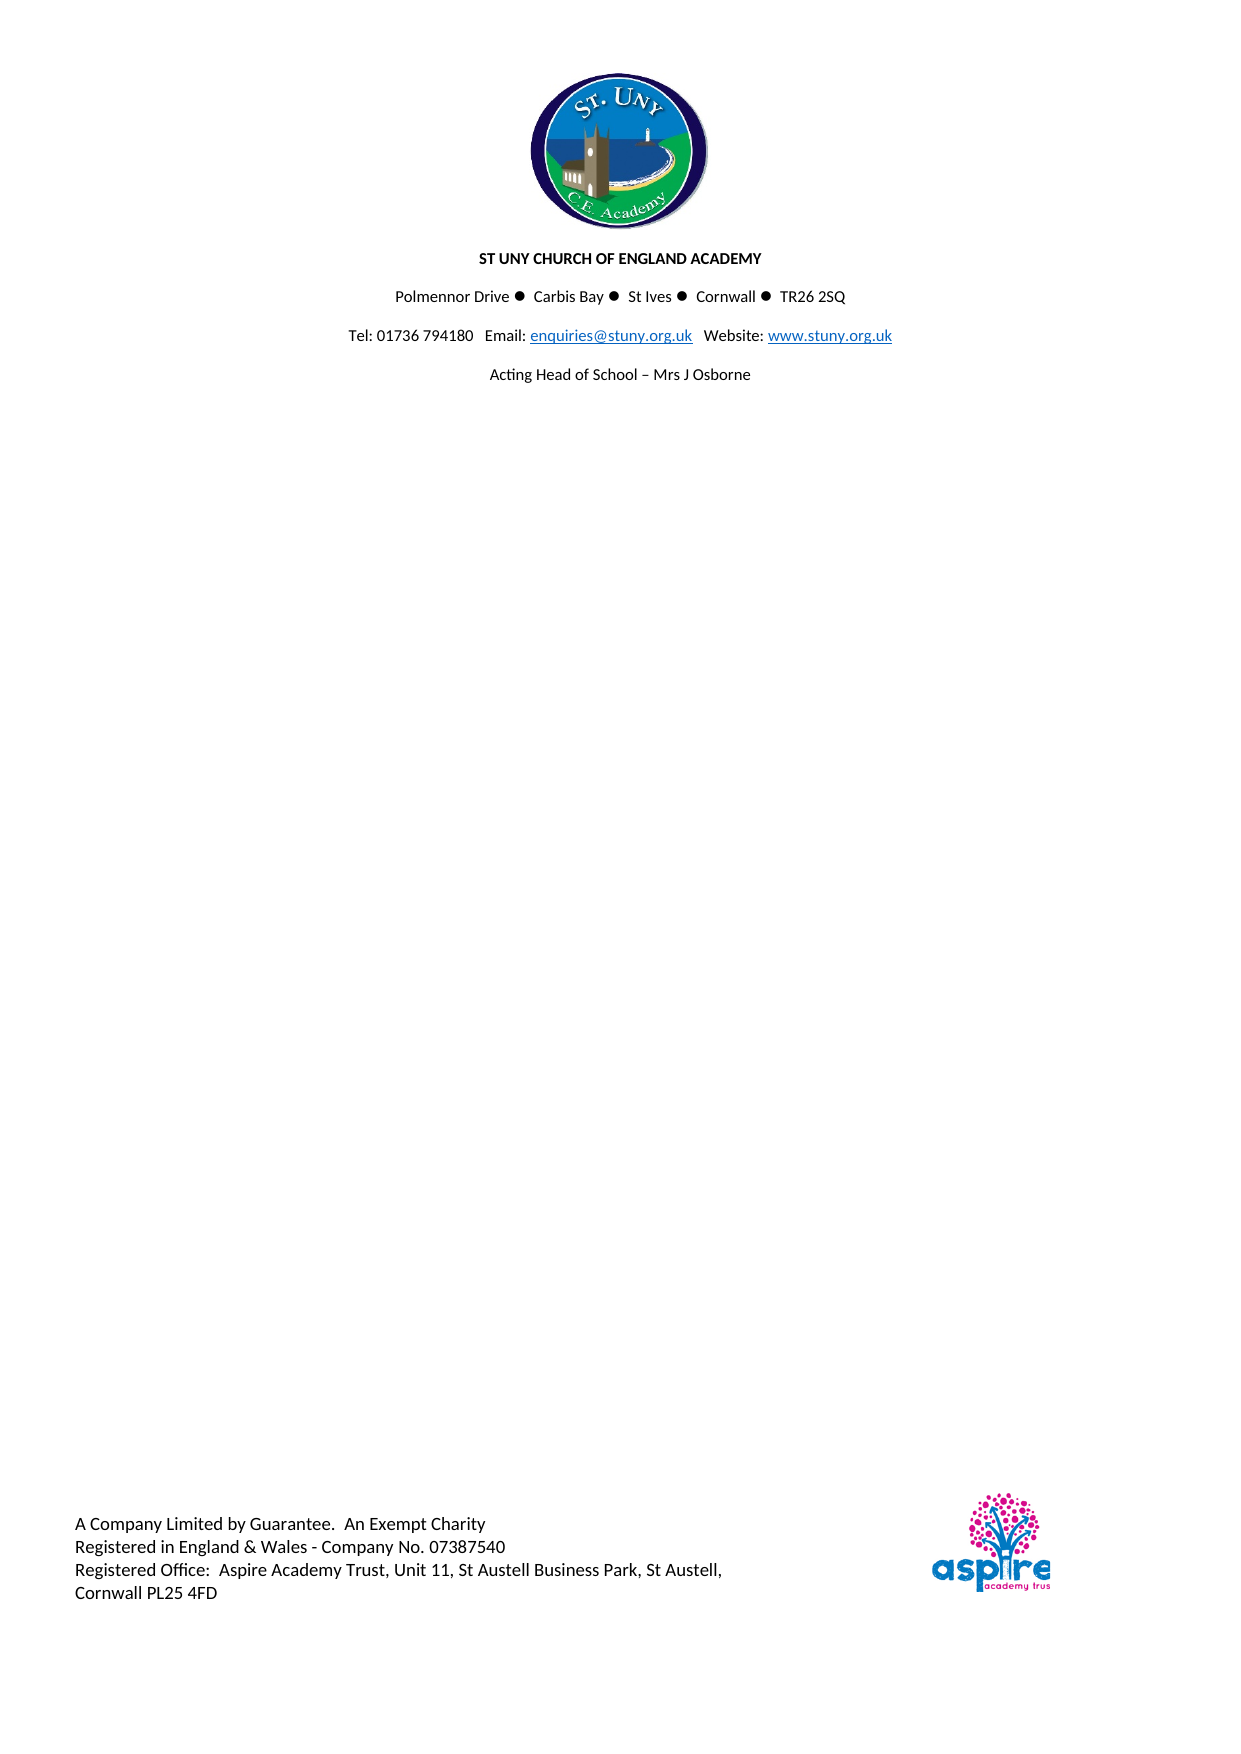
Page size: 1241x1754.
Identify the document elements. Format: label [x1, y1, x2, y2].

picture [931, 1493, 1050, 1591]
picture [528, 73, 712, 230]
